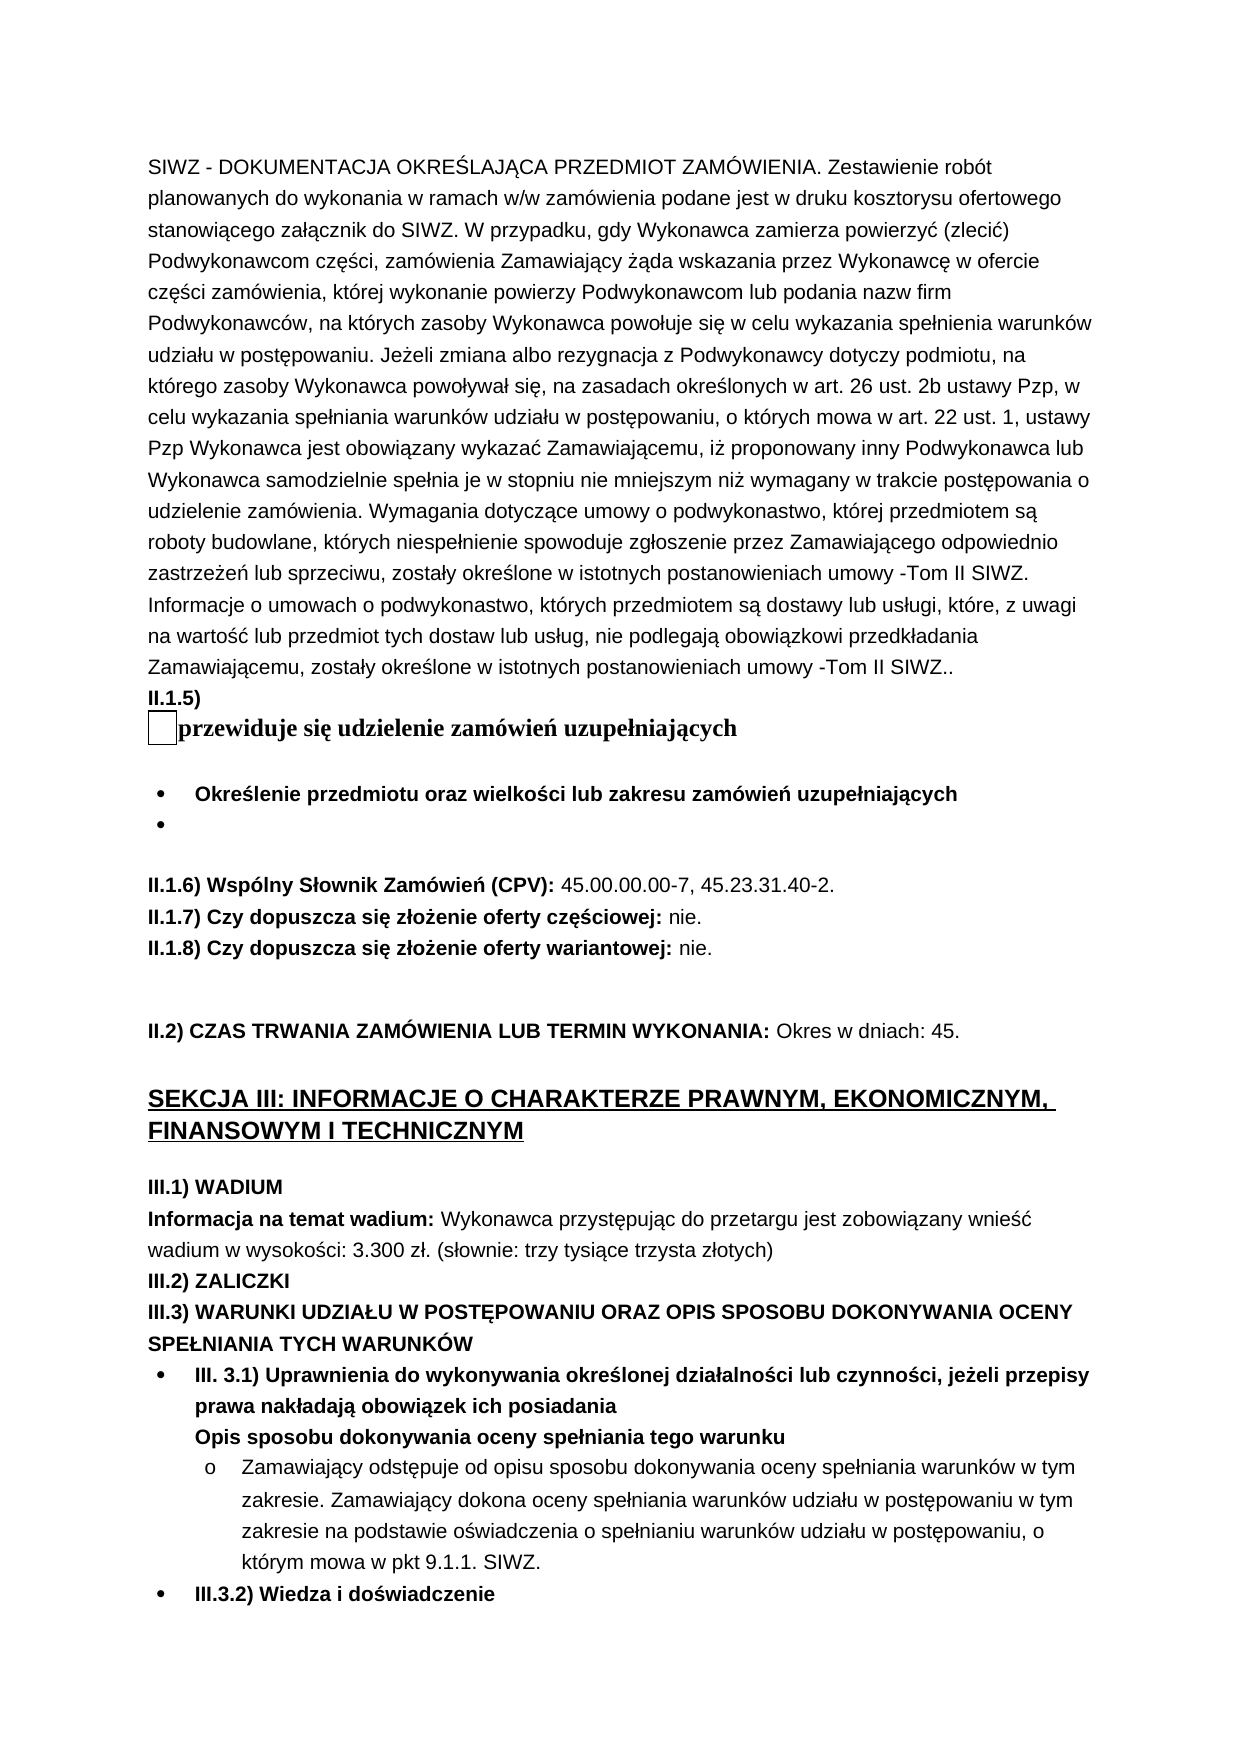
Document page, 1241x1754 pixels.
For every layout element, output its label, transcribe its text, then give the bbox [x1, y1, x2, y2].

text II.1.5) [148, 679, 1093, 710]
list III.3.2) Wiedza i doświadczenie [157, 1574, 1093, 1605]
text II.1.6) Wspólny Słownik Zamówień (CPV): 45.00.00.00-7, 45.23.31.40-2. [148, 866, 1093, 897]
text III.2) ZALICZKI [148, 1262, 1093, 1293]
text III.3) WARUNKI UDZIAŁU W POSTĘPOWANIU ORAZ OPIS SPOSOBU DOKONYWANIA OCENY SPEŁNIANIA TYCH WARUNKÓW [148, 1293, 1093, 1355]
text II.2) CZAS TRWANIA ZAMÓWIENIA LUB TERMIN WYKONANIA: Okres w dniach: 45. [148, 1012, 1093, 1043]
text Informacja na temat wadium: Wykonawca przystępując do przetargu jest zobowiązany wnieść wadium w wysokości: 3.300 zł. (słownie: trzy tysiące trzysta złotych) [148, 1199, 1093, 1262]
list Zamawiający odstępuje od opisu sposobu dokonywania oceny spełniania warunków w tym zakresie. Zamawiający dokona oceny spełniania warunków udziału w postępowaniu w tym zakresie na podstawie oświadczenia o spełnianiu warunków udziału w postępowaniu, o którym mowa w pkt 9.1.1. SIWZ. [204, 1449, 1093, 1574]
list Określenie przedmiotu oraz wielkości lub zakresu zamówień uzupełniających [157, 774, 1093, 806]
text III.1) WADIUM [148, 1168, 1093, 1199]
text II.1.7) Czy dopuszcza się złożenie oferty częściowej: nie. [148, 897, 1093, 928]
table_header [149, 712, 176, 743]
list III. 3.1) Uprawnienia do wykonywania określonej działalności lub czynności, jeżeli przepisy prawa nakładają obowiązek ich posiadania [157, 1355, 1093, 1418]
text SEKCJA III: INFORMACJE O CHARAKTERZE PRAWNYM, EKONOMICZNYM, FINANSOWYM I TECHNICZNYM [148, 1082, 1093, 1144]
text Opis sposobu dokonywania oceny spełniania tego warunku [194, 1418, 1093, 1449]
text II.1.8) Czy dopuszcza się złożenie oferty wariantowej: nie. [148, 928, 1093, 960]
table_header przewiduje się udzielenie zamówień uzupełniających [177, 710, 744, 743]
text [148, 148, 1093, 679]
